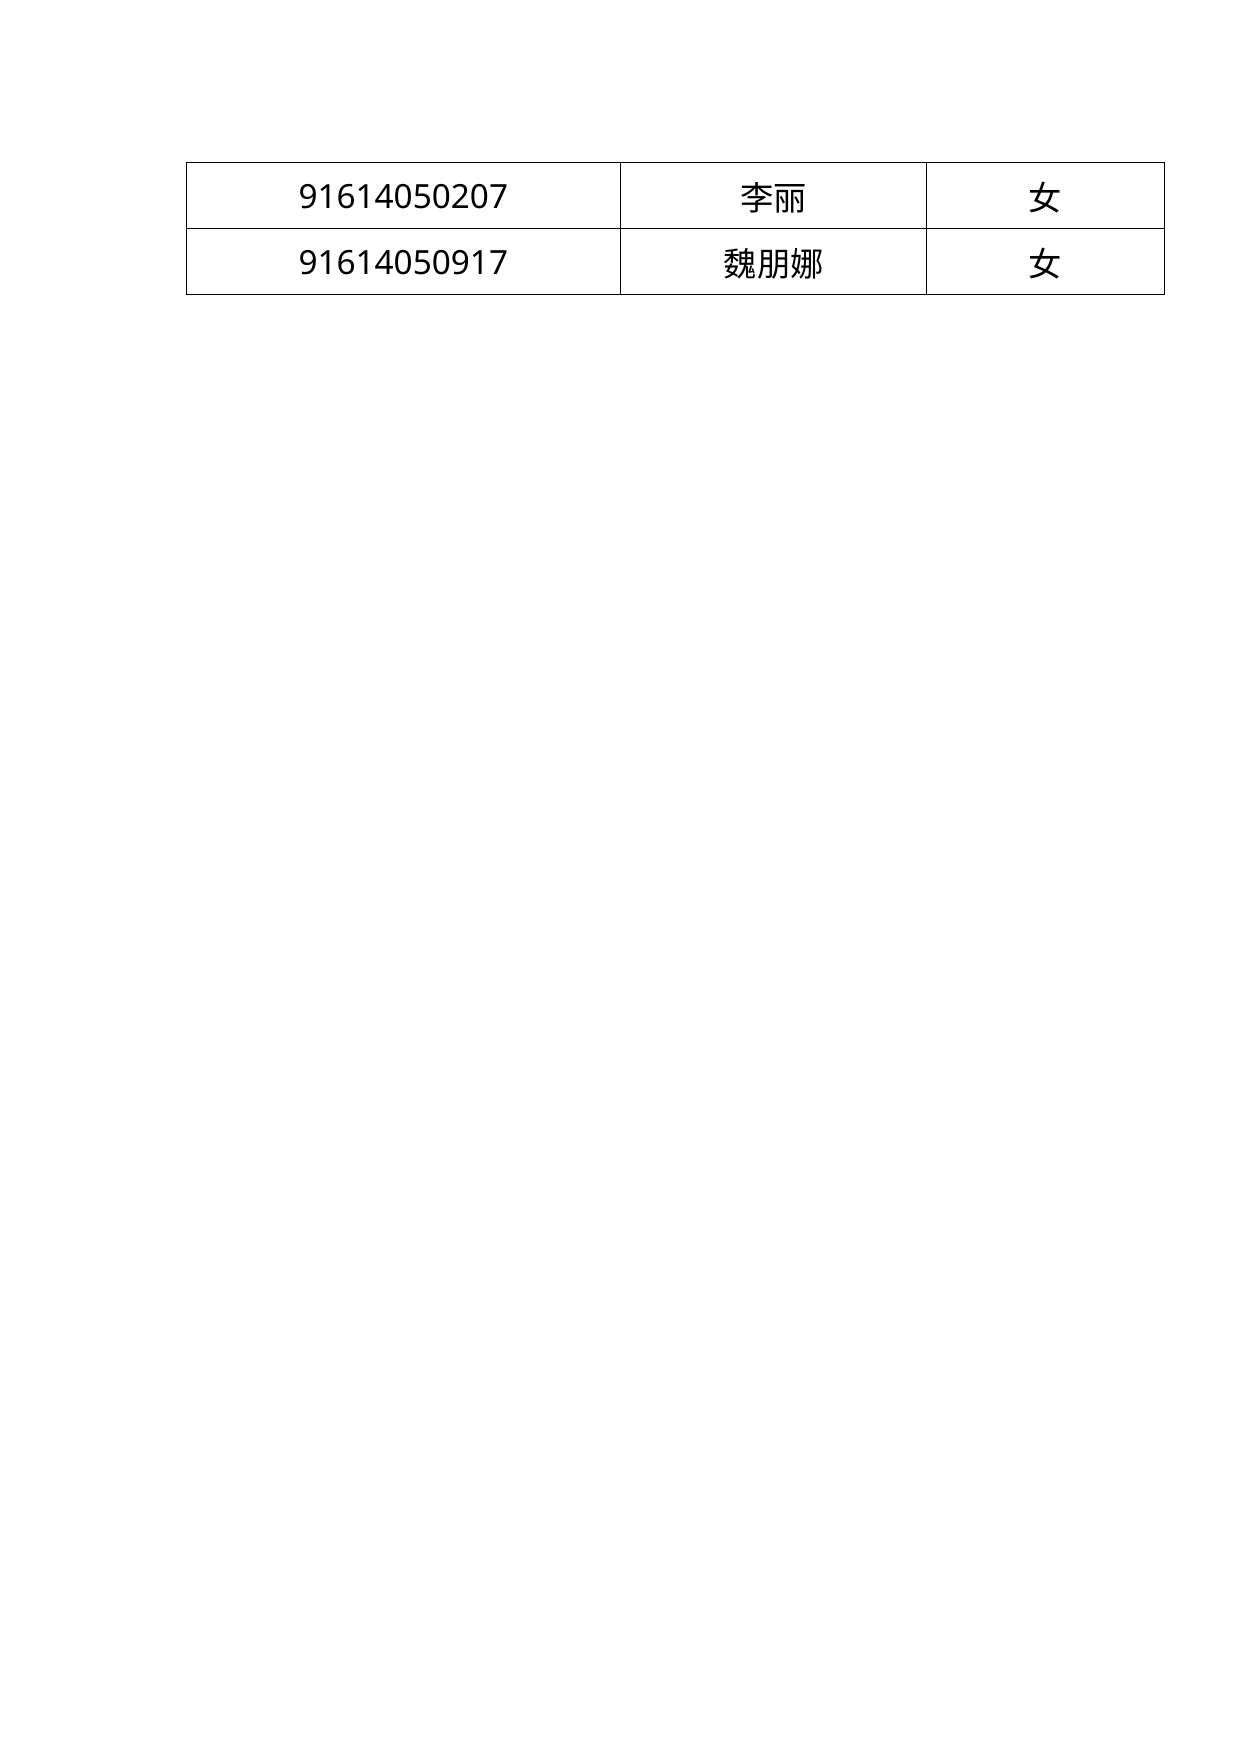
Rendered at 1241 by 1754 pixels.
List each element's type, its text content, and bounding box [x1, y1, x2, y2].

table_cell 女 [927, 229, 1164, 294]
table_cell 女 [927, 163, 1164, 228]
table_cell 魏朋娜 [621, 229, 926, 294]
table_cell 李丽 [621, 163, 926, 228]
table_cell 91614050207 [187, 163, 620, 228]
table_cell 91614050917 [187, 229, 620, 294]
